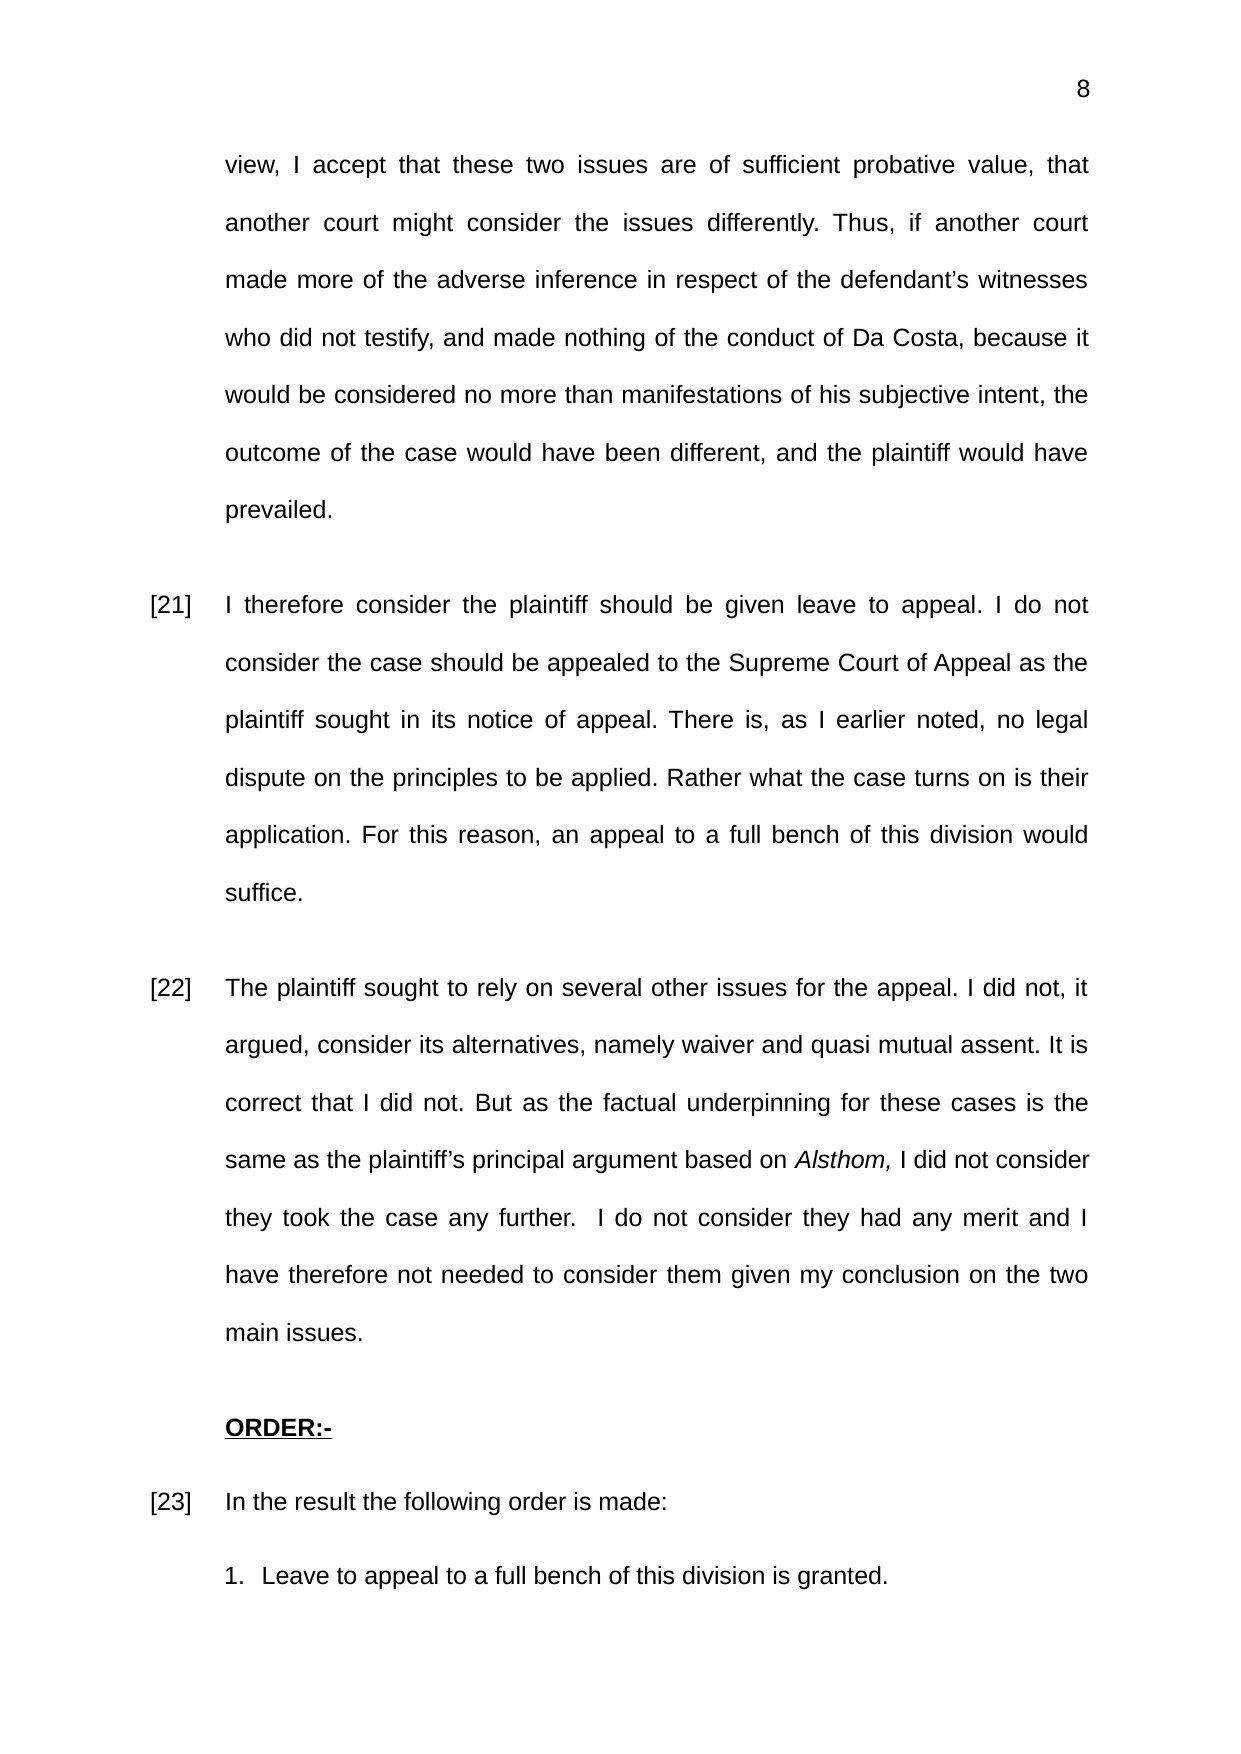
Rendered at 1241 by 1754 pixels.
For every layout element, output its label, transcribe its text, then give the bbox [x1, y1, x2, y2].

text [23] In the result the following order is made: [150, 1487, 1090, 1515]
text ORDER:- [150, 1412, 1090, 1441]
text [22] The plaintiff sought to rely on several other issues for the appeal. I did not, it argued, consider its alternatives, namely waiver and quasi mutual assent. It is correct that I did not. But as the factual underpinning for these cases is the same as the plaintiff’s principal argument based on Alsthom, I did not consider they took the case any further. I do not consider they had any merit and I have therefore not needed to consider them given my conclusion on the two main issues. [150, 972, 1090, 1346]
list Leave to appeal to a full bench of this division is granted. [224, 1561, 1090, 1589]
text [150, 150, 1090, 524]
text [21] I therefore consider the plaintiff should be given leave to appeal. I do not consider the case should be appealed to the Supreme Court of Appeal as the plaintiff sought in its notice of appeal. There is, as I earlier noted, no legal dispute on the principles to be applied. Rather what the case turns on is their application. For this reason, an appeal to a full bench of this division would suffice. [150, 590, 1090, 906]
